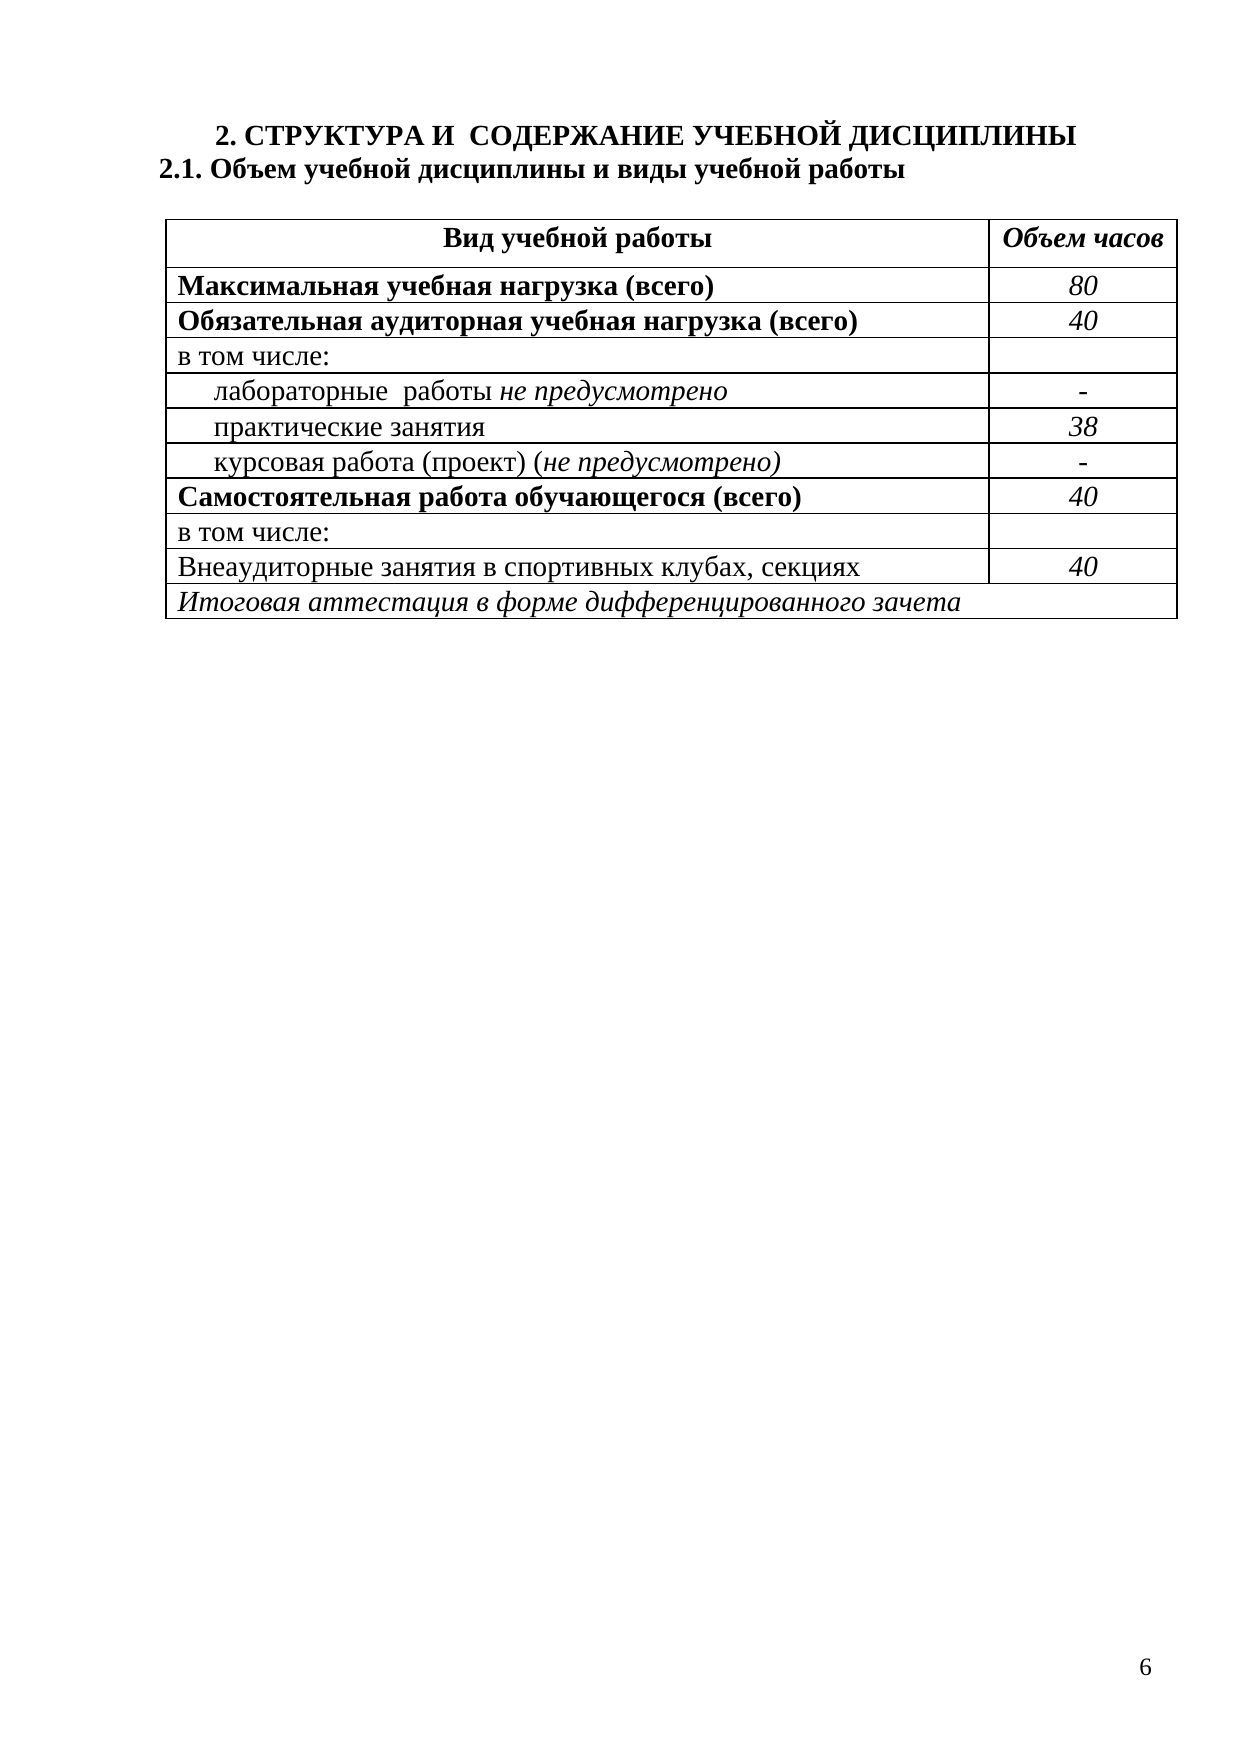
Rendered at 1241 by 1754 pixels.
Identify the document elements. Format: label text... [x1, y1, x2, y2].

table_cell 40 [990, 549, 1176, 583]
table_cell 38 [990, 409, 1176, 442]
table_cell Итоговая аттестация в форме дифференцированного зачета [167, 584, 1176, 618]
table_cell - [990, 374, 1176, 407]
table_cell - [990, 444, 1176, 477]
text 2. СТРУКТУРА И СОДЕРЖАНИЕ УЧЕБНОЙ ДИСЦИПЛИНЫ [215, 118, 1152, 152]
table_cell [990, 514, 1176, 547]
table_cell Внеаудиторные занятия в спортивных клубах, секциях [167, 549, 988, 583]
table_cell курсовая работа (проект) (не предусмотрено) [167, 444, 988, 477]
table_cell Обязательная аудиторная учебная нагрузка (всего) [167, 303, 988, 337]
table_cell Максимальная учебная нагрузка (всего) [167, 268, 988, 302]
table_header Вид учебной работы [167, 220, 988, 267]
table_header Объем часов [990, 220, 1176, 267]
table_cell 40 [990, 479, 1176, 512]
table_cell 80 [990, 268, 1176, 302]
table_cell 40 [990, 303, 1176, 337]
table_cell в том числе: [167, 514, 988, 547]
table_cell в том числе: [167, 338, 988, 372]
table_cell лабораторные работы не предусмотрено [167, 374, 988, 407]
table_cell практические занятия [167, 409, 988, 442]
text 2.1. Объем учебной дисциплины и виды учебной работы [158, 152, 1152, 185]
table_cell Самостоятельная работа обучающегося (всего) [167, 479, 988, 512]
table_cell [990, 338, 1176, 372]
